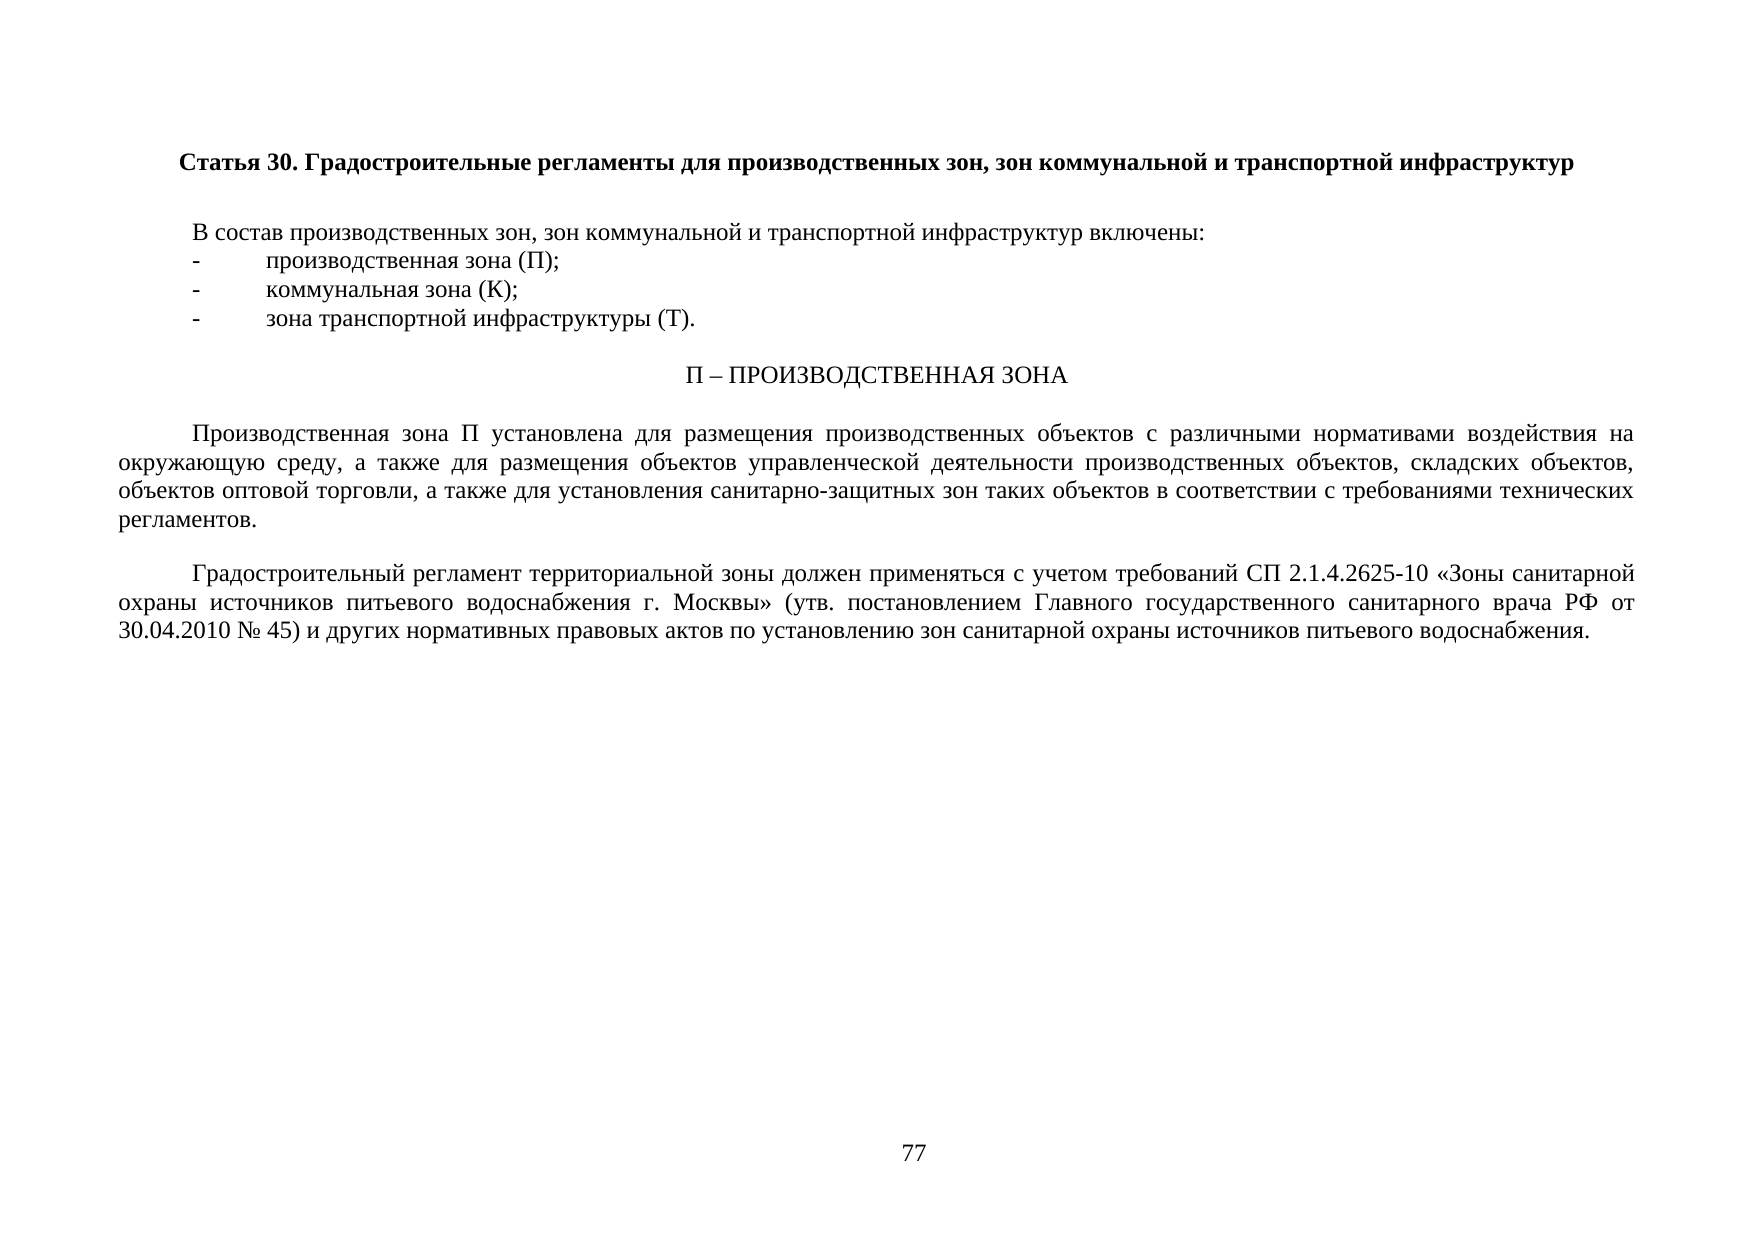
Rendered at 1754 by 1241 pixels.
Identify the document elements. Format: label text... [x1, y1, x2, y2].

text Градостроительный регламент территориальной зоны должен применяться с учетом требований СП 2.1.4.2625-10 «Зоны санитарной охраны источников питьевого водоснабжения г. Москвы» (утв. постановлением Главного государственного санитарного врача РФ от 30.04.2010 № 45) и других нормативных правовых актов по установлению зон санитарной охраны источников питьевого водоснабжения. [118, 558, 1636, 644]
text - коммунальная зона (К); [118, 274, 1636, 303]
text - зона транспортной инфраструктуры (Т). [118, 303, 1636, 332]
subtitle Статья 30. Градостроительные регламенты для производственных зон, зон коммунальной и транспортной инфраструктур [118, 147, 1636, 176]
text П – ПРОИЗВОДСТВЕННАЯ ЗОНА [118, 361, 1636, 389]
text В состав производственных зон, зон коммунальной и транспортной инфраструктур включены: [118, 217, 1636, 246]
text - производственная зона (П); [118, 246, 1636, 274]
text Производственная зона П установлена для размещения производственных объектов с различными нормативами воздействия на окружающую среду, а также для размещения объектов управленческой деятельности производственных объектов, складских объектов, объектов оптовой торговли, а также для установления санитарно-защитных зон таких объектов в соответствии с требованиями технических регламентов. [118, 418, 1636, 533]
